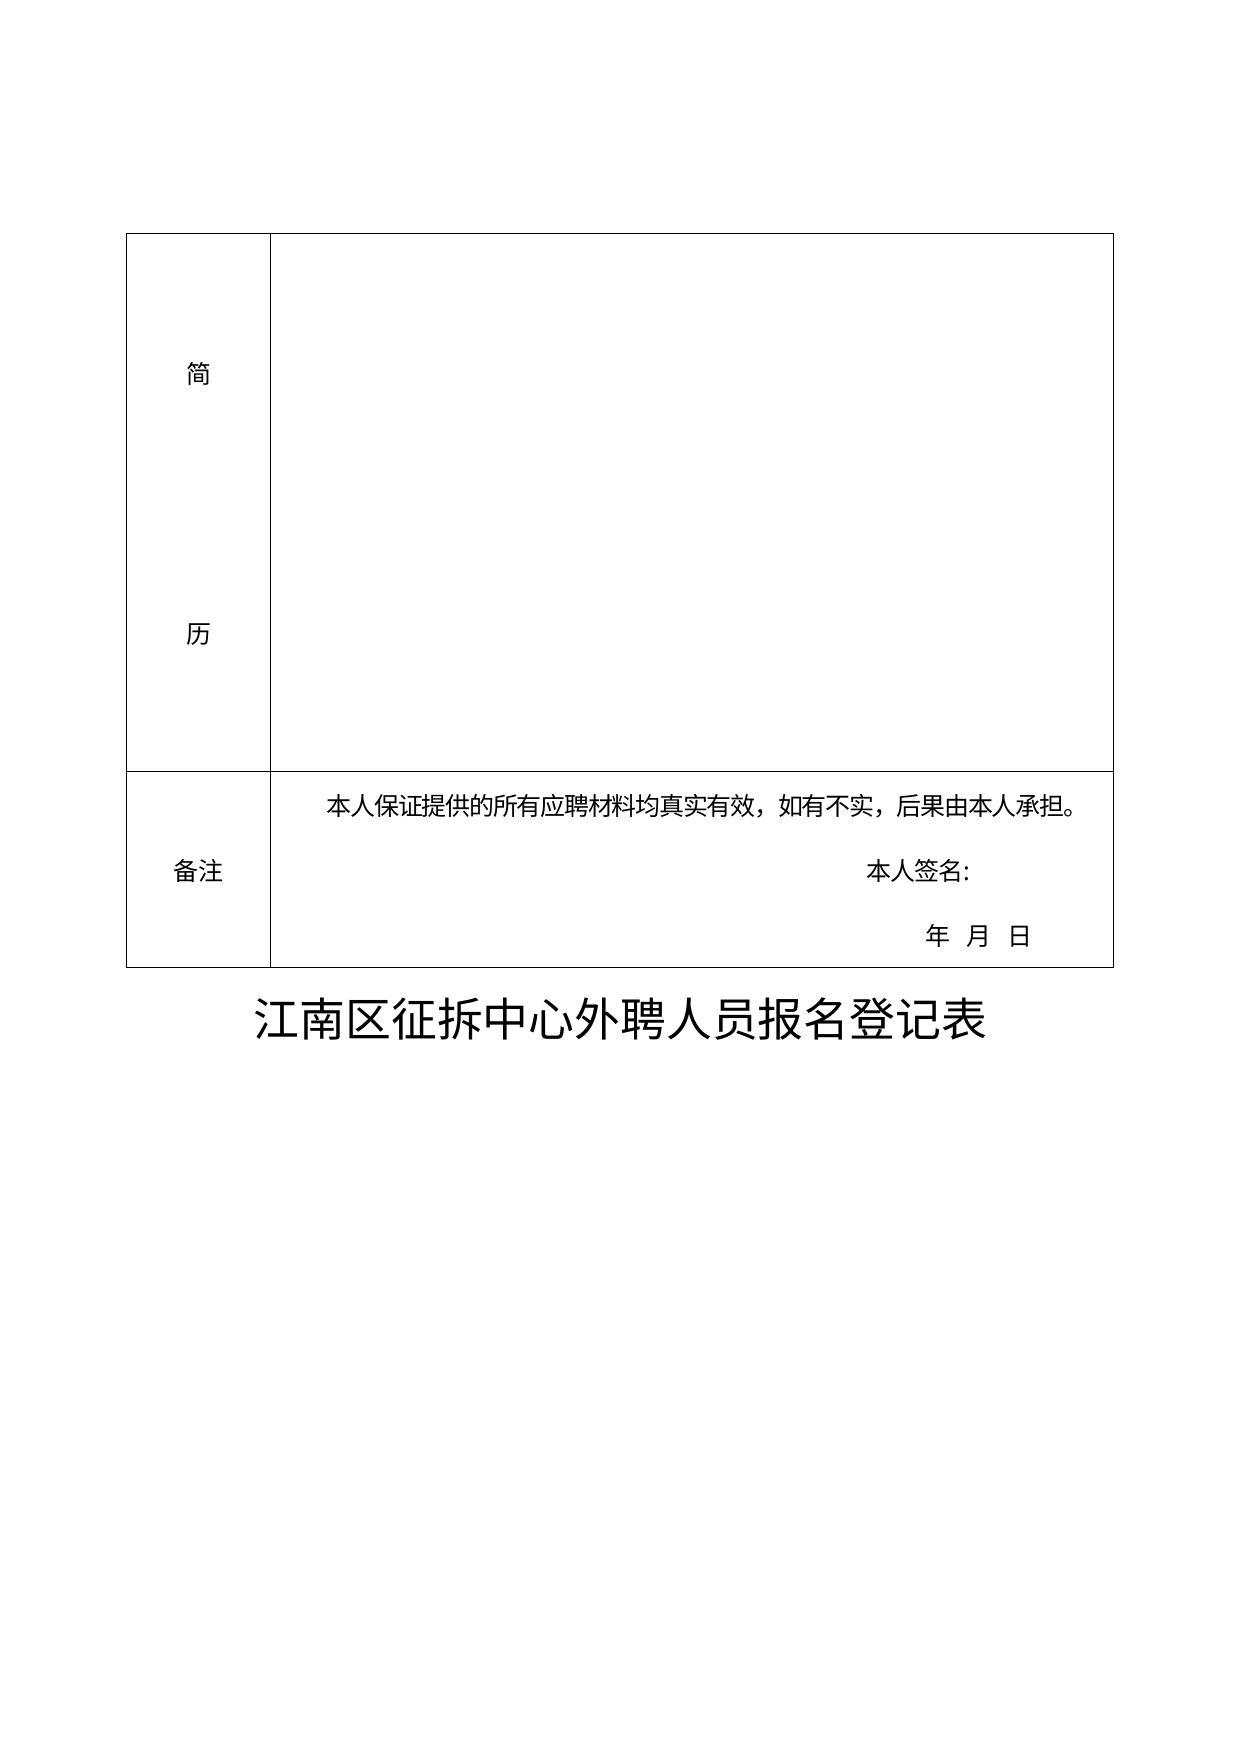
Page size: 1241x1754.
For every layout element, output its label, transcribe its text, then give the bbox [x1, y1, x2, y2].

table_cell 简 历 [127, 234, 270, 771]
table_cell 本人保证提供的所有应聘材料均真实有效，如有不实，后果由本人承担。 本人签名: 年 月 日 [271, 772, 1113, 967]
text 江南区征拆中心外聘人员报名登记表 [165, 968, 1075, 1065]
table_cell [271, 234, 1113, 771]
table_cell 备注 [127, 772, 270, 967]
